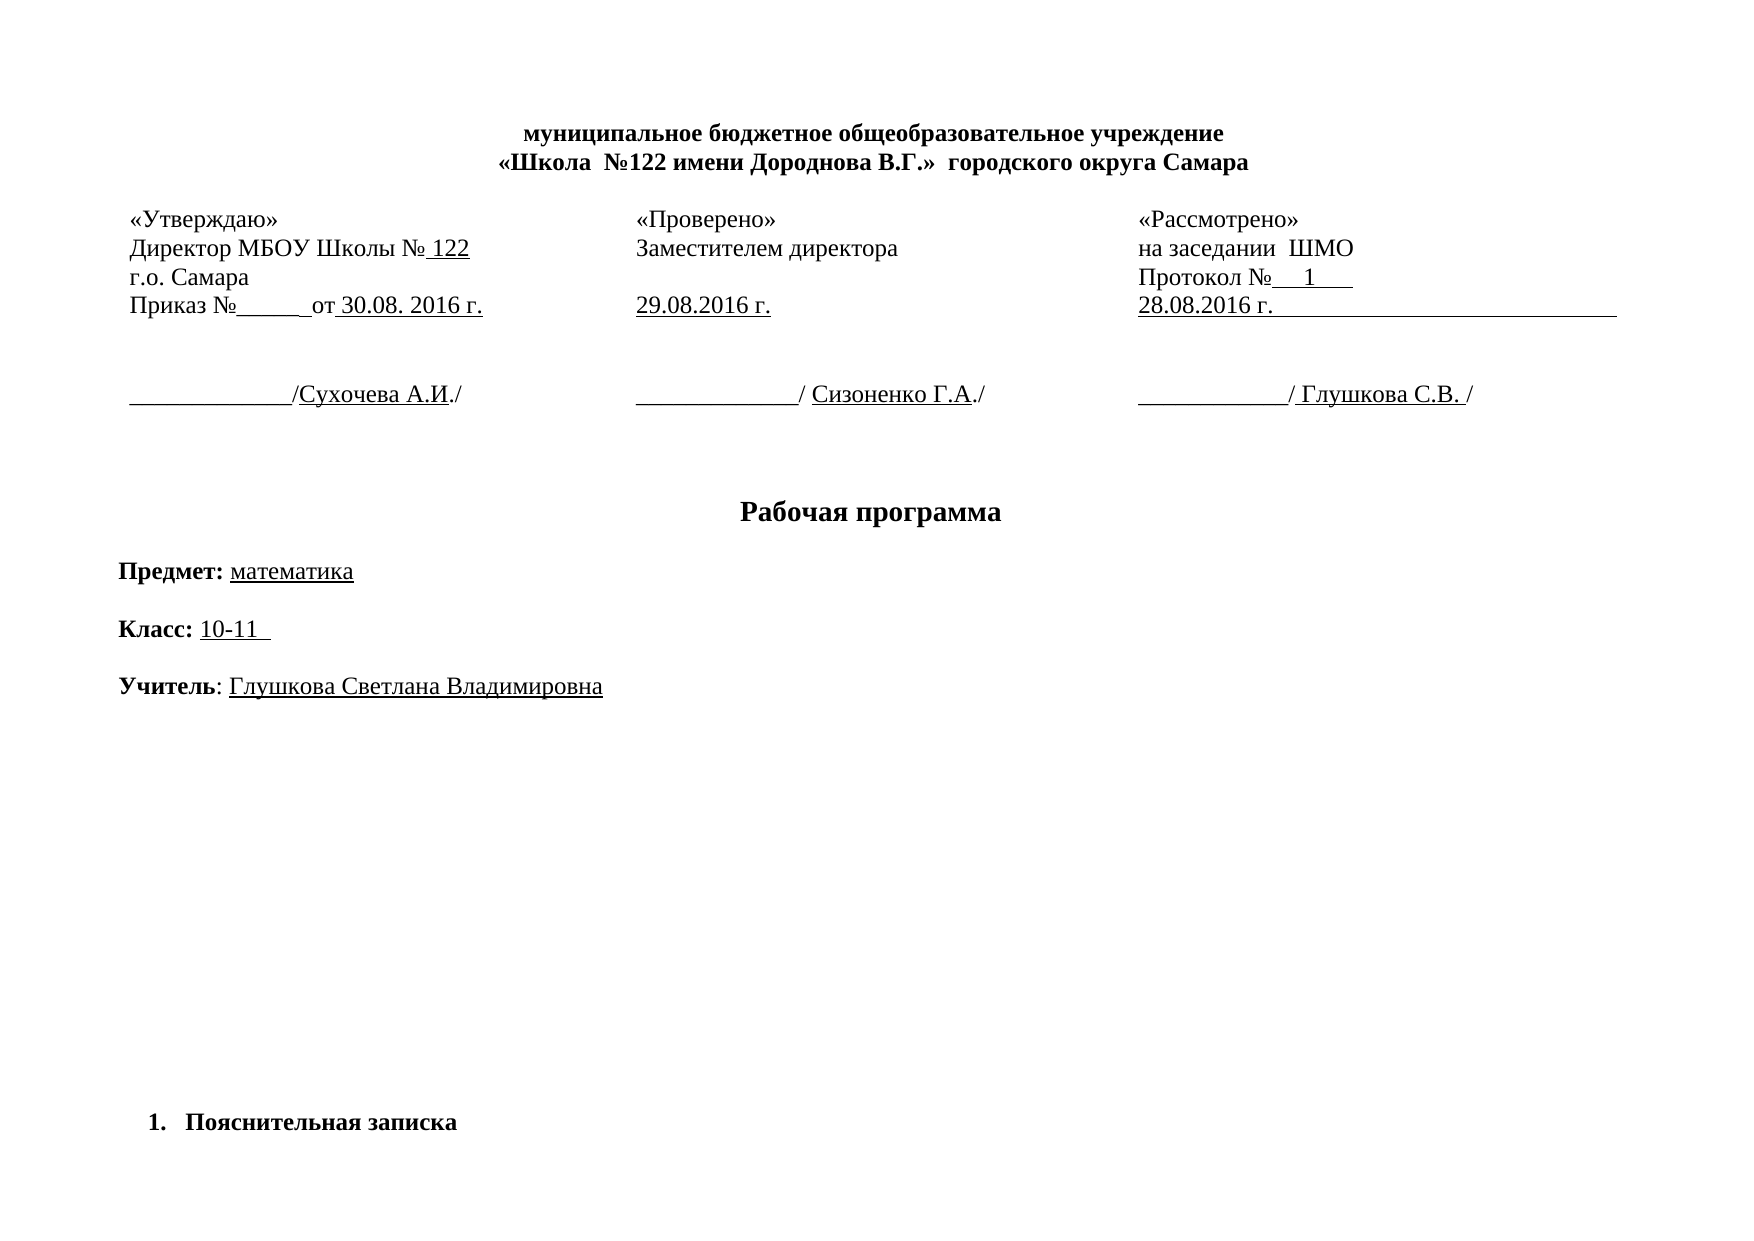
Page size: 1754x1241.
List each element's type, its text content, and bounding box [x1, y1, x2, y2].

text Учитель: Глушкова Светлана Владимировна [118, 671, 1636, 700]
table_cell «Утверждаю» Директор МБОУ Школы № 122 г.о. Самара Приказ №_____ от 30.08. 2016 г. [118, 176, 624, 350]
table_cell _____________/Сухочева А.И./ [118, 350, 624, 437]
text Рабочая программа [106, 494, 1636, 528]
text Класс: 10-11 [118, 614, 1636, 643]
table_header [118, 118, 1629, 176]
table_cell «Рассмотрено» на заседании ШМО Протокол № 1 28.08.2016 г. [1127, 176, 1629, 350]
table_cell «Проверено» Заместителем директора 29.08.2016 г. [625, 176, 1127, 350]
table_cell _____________/ Сизоненко Г.А./ [625, 350, 1127, 437]
text Предмет: математика [118, 556, 1636, 585]
list Пояснительная записка [148, 1107, 1636, 1136]
table_cell ____________/ Глушкова С.В. / [1127, 350, 1629, 437]
